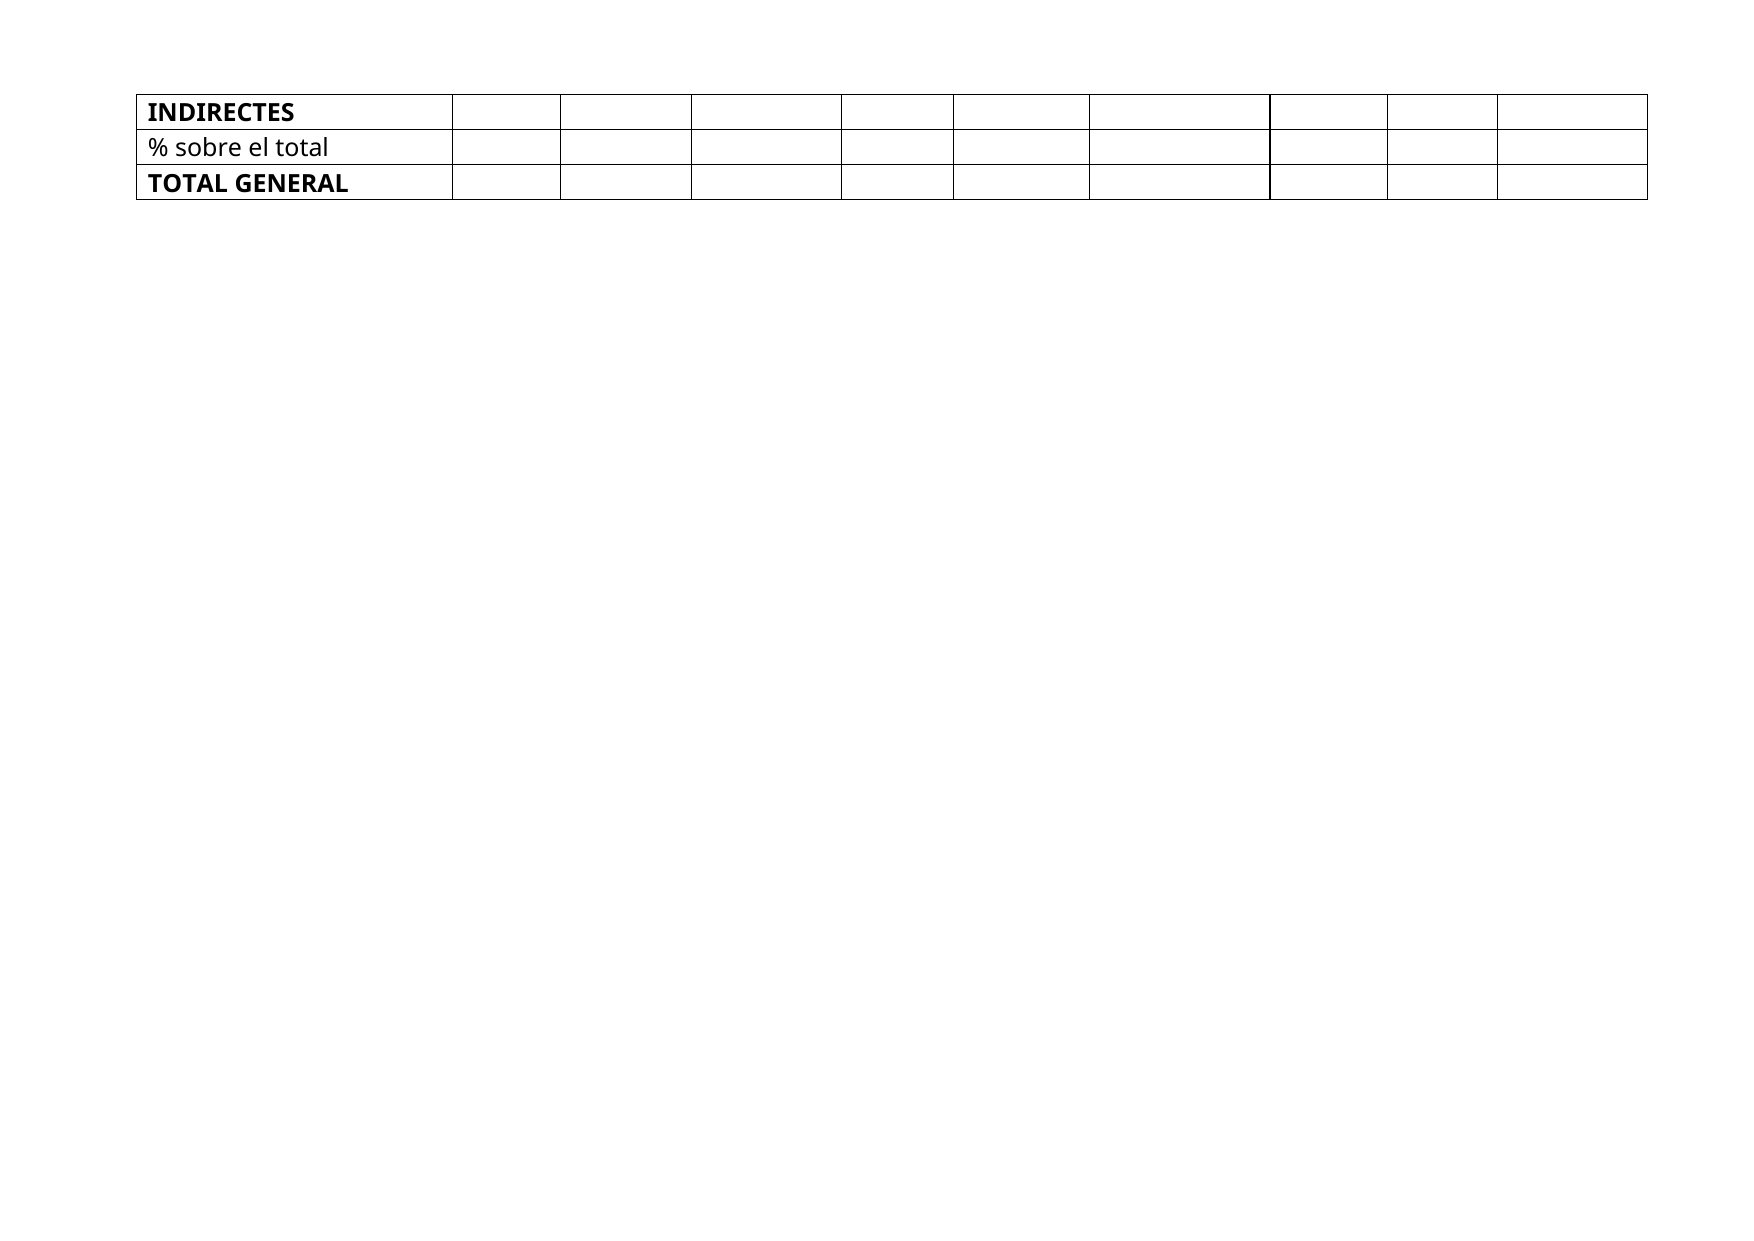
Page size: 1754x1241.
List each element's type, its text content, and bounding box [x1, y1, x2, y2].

table_cell [453, 95, 560, 129]
table_cell [1271, 130, 1387, 164]
table_cell [1498, 130, 1647, 164]
table_cell [561, 130, 691, 164]
table_cell [692, 95, 841, 129]
table_cell [561, 95, 691, 129]
table_cell [453, 165, 560, 199]
table_cell [954, 130, 1089, 164]
table_cell [842, 165, 953, 199]
table_cell % sobre el total [137, 130, 452, 164]
table_cell [1388, 95, 1497, 129]
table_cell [137, 95, 452, 129]
table_cell [1090, 130, 1269, 164]
table_cell [1498, 95, 1647, 129]
table_cell [1271, 95, 1387, 129]
table_cell [1388, 130, 1497, 164]
table_cell [954, 95, 1089, 129]
table_cell [842, 130, 953, 164]
table_cell [692, 165, 841, 199]
table_cell [842, 95, 953, 129]
table_cell [561, 165, 691, 199]
table_cell [1090, 165, 1269, 199]
table_cell [692, 130, 841, 164]
table_cell [954, 165, 1089, 199]
table_cell [1271, 165, 1387, 199]
table_cell [1090, 95, 1269, 129]
table_cell TOTAL GENERAL [137, 165, 452, 199]
table_cell [453, 130, 560, 164]
table_cell [1498, 165, 1647, 199]
table_cell [1388, 165, 1497, 199]
